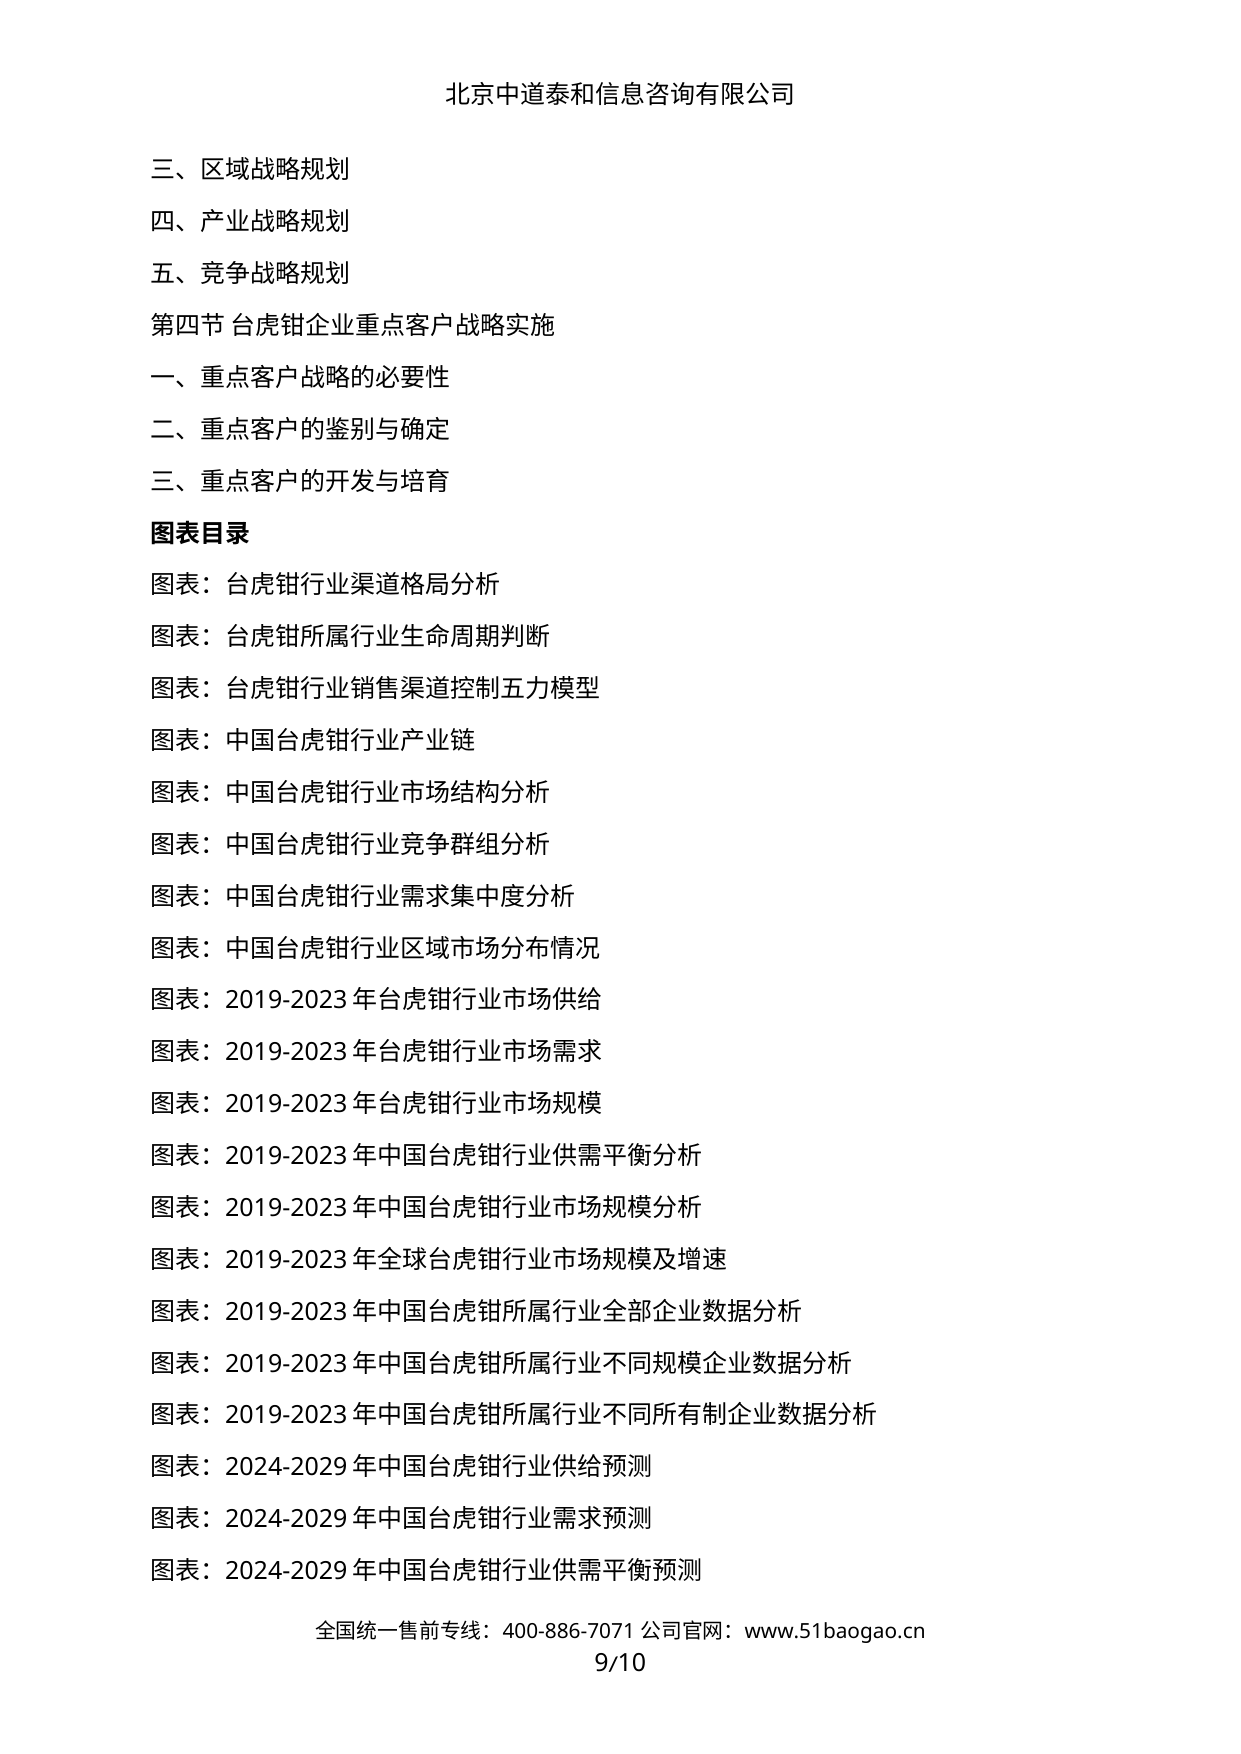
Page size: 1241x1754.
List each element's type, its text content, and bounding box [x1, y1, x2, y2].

text 第四节 台虎钳企业重点客户战略实施 [150, 306, 1090, 342]
text 三、重点客户的开发与培育 [150, 461, 1090, 497]
text 图表：2024-2029年中国台虎钳行业供给预测 [150, 1447, 1090, 1483]
text 二、重点客户的鉴别与确定 [150, 409, 1090, 446]
text 图表：台虎钳所属行业生命周期判断 [150, 617, 1090, 653]
text 图表：2024-2029年中国台虎钳行业需求预测 [150, 1499, 1090, 1535]
text 图表：2019-2023年中国台虎钳所属行业全部企业数据分析 [150, 1291, 1090, 1327]
text 图表：2019-2023年台虎钳行业市场规模 [150, 1084, 1090, 1120]
text 图表：2019-2023年中国台虎钳行业市场规模分析 [150, 1187, 1090, 1224]
text 图表：中国台虎钳行业需求集中度分析 [150, 876, 1090, 912]
text 图表：2024-2029年中国台虎钳行业供需平衡预测 [150, 1551, 1090, 1587]
text 图表：台虎钳行业销售渠道控制五力模型 [150, 669, 1090, 705]
text 图表：2019-2023年全球台虎钳行业市场规模及增速 [150, 1239, 1090, 1276]
text 图表：2019-2023年中国台虎钳所属行业不同所有制企业数据分析 [150, 1395, 1090, 1431]
text 三、区域战略规划 [150, 150, 1090, 186]
text 图表：中国台虎钳行业区域市场分布情况 [150, 928, 1090, 964]
text 图表：2019-2023年中国台虎钳所属行业不同规模企业数据分析 [150, 1343, 1090, 1379]
text 图表：中国台虎钳行业产业链 [150, 721, 1090, 757]
text 图表：台虎钳行业渠道格局分析 [150, 565, 1090, 601]
text 图表：中国台虎钳行业竞争群组分析 [150, 824, 1090, 861]
text 图表：2019-2023年台虎钳行业市场需求 [150, 1032, 1090, 1068]
text 图表：2019-2023年中国台虎钳行业供需平衡分析 [150, 1136, 1090, 1172]
text 一、重点客户战略的必要性 [150, 357, 1090, 394]
text 五、竞争战略规划 [150, 254, 1090, 290]
text 图表：中国台虎钳行业市场结构分析 [150, 772, 1090, 809]
text 图表目录 [150, 513, 1090, 549]
text 图表：2019-2023年台虎钳行业市场供给 [150, 980, 1090, 1016]
text 四、产业战略规划 [150, 202, 1090, 238]
